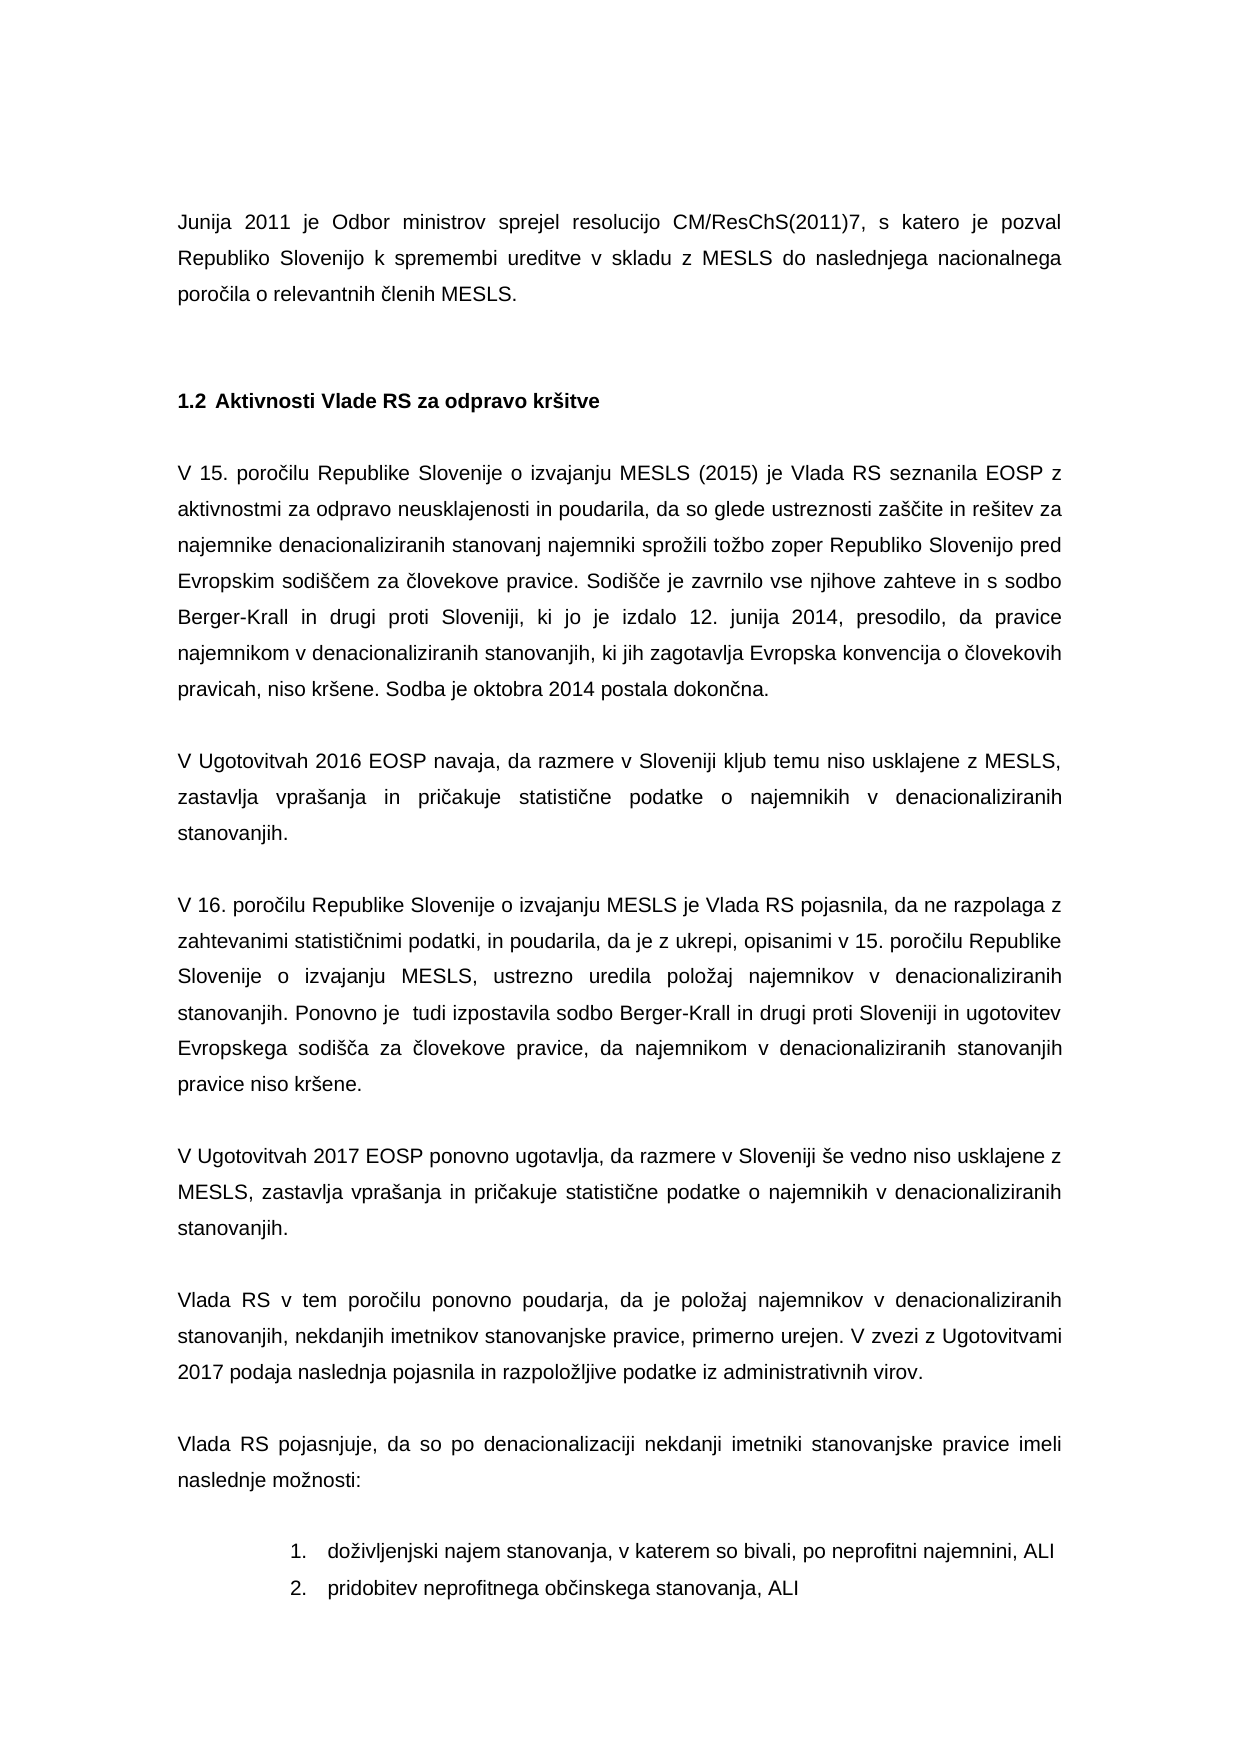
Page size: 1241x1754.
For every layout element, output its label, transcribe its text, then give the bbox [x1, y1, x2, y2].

list Aktivnosti Vlade RS za odpravo kršitve [177, 389, 1063, 413]
list pridobitev neprofitnega občinskega stanovanja, ALI [290, 1575, 1063, 1599]
text Vlada RS pojasnjuje, da so po denacionalizaciji nekdanji imetniki stanovanjske pravice imeli naslednje možnosti: [177, 1432, 1063, 1491]
text V 16. poročilu Republike Slovenije o izvajanju MESLS je Vlada RS pojasnila, da ne razpolaga z zahtevanimi statističnimi podatki, in poudarila, da je z ukrepi, opisanimi v 15. poročilu Republike Slovenije o izvajanju MESLS, ustrezno uredila položaj najemnikov v denacionaliziranih stanovanjih. Ponovno je tudi izpostavila sodbo Berger-Krall in drugi proti Sloveniji in ugotovitev Evropskega sodišča za človekove pravice, da najemnikom v denacionaliziranih stanovanjih pravice niso kršene. [177, 892, 1063, 1096]
text V Ugotovitvah 2016 EOSP navaja, da razmere v Sloveniji kljub temu niso usklajene z MESLS, zastavlja vprašanja in pričakuje statistične podatke o najemnikih v denacionaliziranih stanovanjih. [177, 749, 1063, 844]
text V 15. poročilu Republike Slovenije o izvajanju MESLS (2015) je Vlada RS seznanila EOSP z aktivnostmi za odpravo neusklajenosti in poudarila, da so glede ustreznosti zaščite in rešitev za najemnike denacionaliziranih stanovanj najemniki sprožili tožbo zoper Republiko Slovenijo pred Evropskim sodiščem za človekove pravice. Sodišče je zavrnilo vse njihove zahteve in s sodbo Berger-Krall in drugi proti Sloveniji, ki jo je izdalo 12. junija 2014, presodilo, da pravice najemnikom v denacionaliziranih stanovanjih, ki jih zagotavlja Evropska konvencija o človekovih pravicah, niso kršene. Sodba je oktobra 2014 postala dokončna. [177, 461, 1063, 701]
list doživljenjski najem stanovanja, v katerem so bivali, po neprofitni najemnini, ALI [290, 1539, 1063, 1563]
text V Ugotovitvah 2017 EOSP ponovno ugotavlja, da razmere v Sloveniji še vedno niso usklajene z MESLS, zastavlja vprašanja in pričakuje statistične podatke o najemnikih v denacionaliziranih stanovanjih. [177, 1144, 1063, 1240]
text Junija 2011 je Odbor ministrov sprejel resolucijo CM/ResChS(2011)7, s katero je pozval Republiko Slovenijo k spremembi ureditve v skladu z MESLS do naslednjega nacionalnega poročila o relevantnih členih MESLS. [177, 210, 1063, 306]
text Vlada RS v tem poročilu ponovno poudarja, da je položaj najemnikov v denacionaliziranih stanovanjih, nekdanjih imetnikov stanovanjske pravice, primerno urejen. V zvezi z Ugotovitvami 2017 podaja naslednja pojasnila in razpoložljive podatke iz administrativnih virov. [177, 1288, 1063, 1384]
